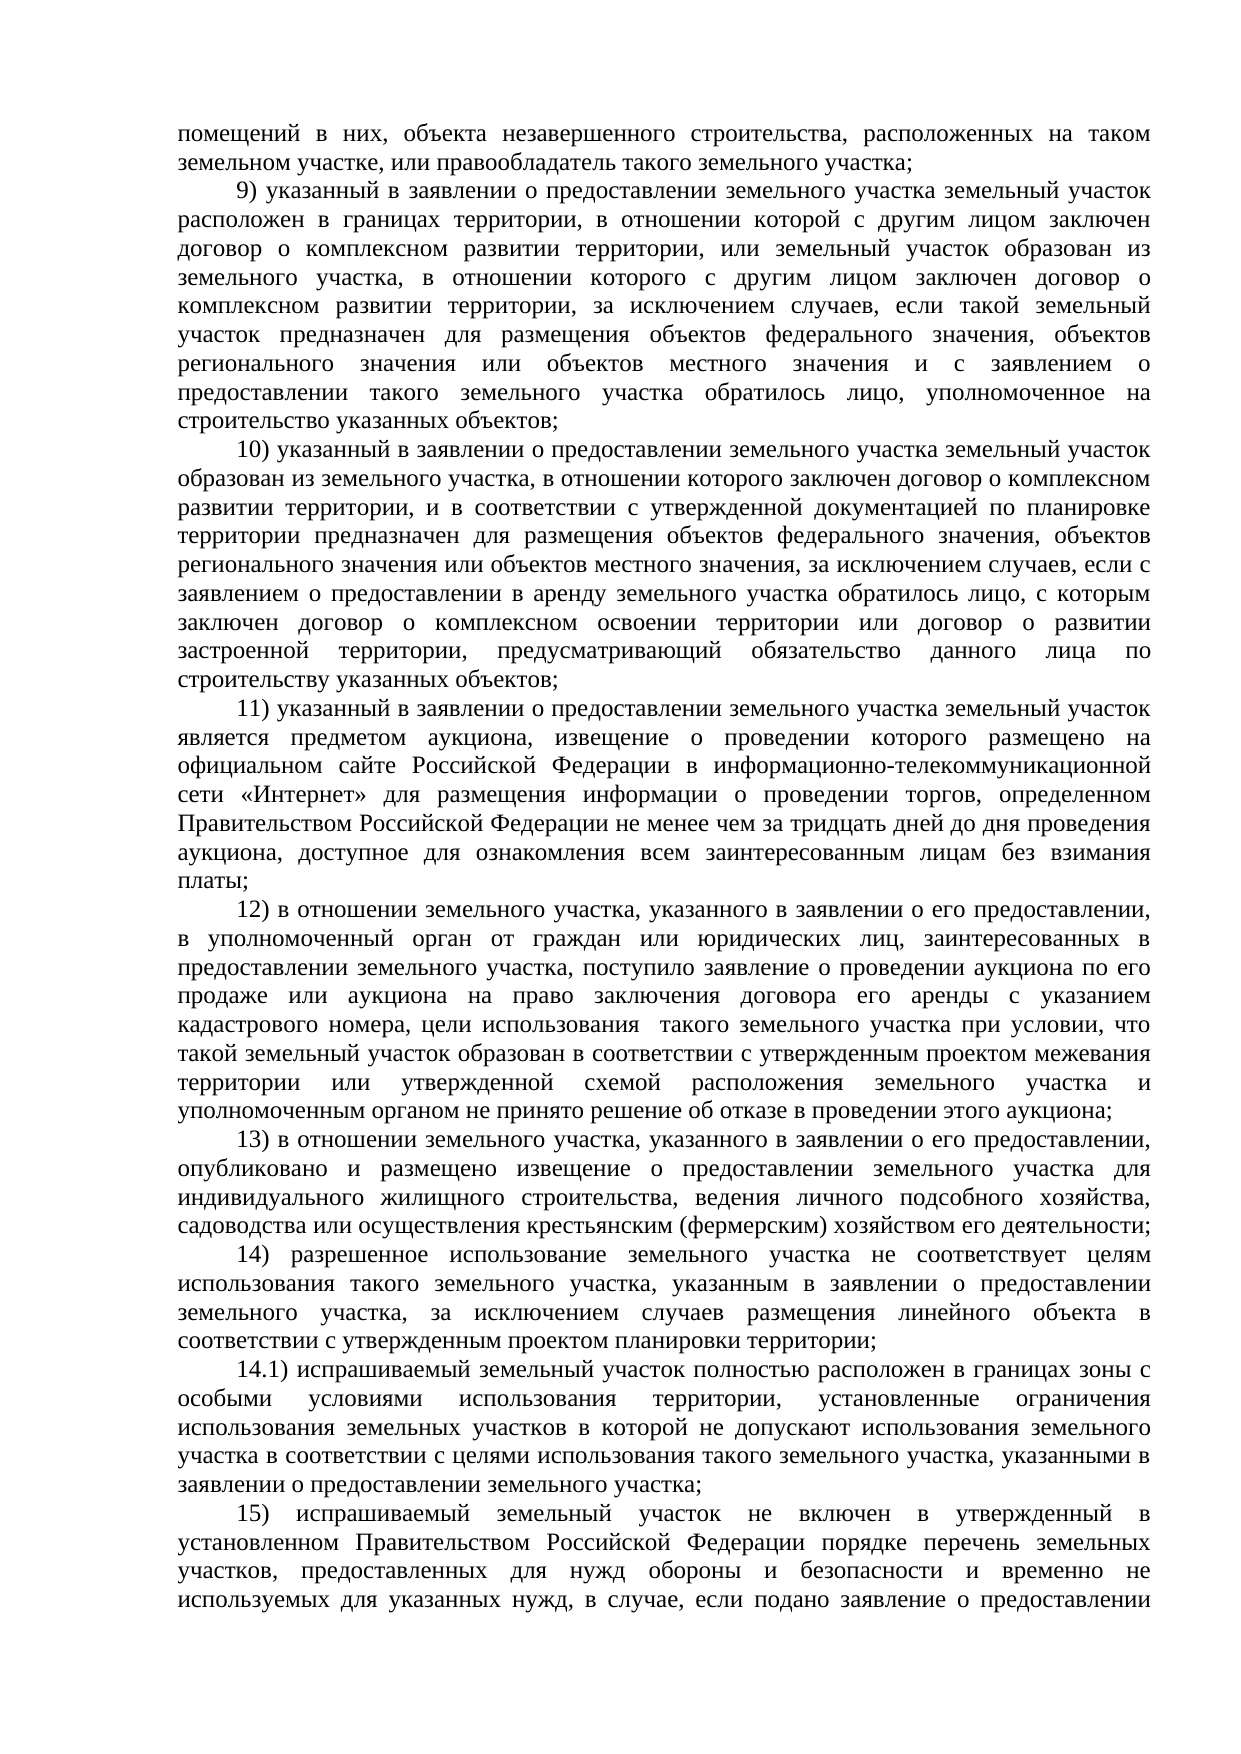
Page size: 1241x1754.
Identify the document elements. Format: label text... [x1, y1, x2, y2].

text 14) разрешенное использование земельного участка не соответствует целям использования такого земельного участка, указанным в заявлении о предоставлении земельного участка, за исключением случаев размещения линейного объекта в соответствии с утвержденным проектом планировки территории; [177, 1239, 1152, 1354]
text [177, 1498, 1152, 1613]
text 14.1) испрашиваемый земельный участок полностью расположен в границах зоны с особыми условиями использования территории, установленные ограничения использования земельных участков в которой не допускают использования земельного участка в соответствии с целями использования такого земельного участка, указанными в заявлении о предоставлении земельного участка; [177, 1354, 1152, 1498]
text 12) в отношении земельного участка, указанного в заявлении о его предоставлении, в уполномоченный орган от граждан или юридических лиц, заинтересованных в предоставлении земельного участка, поступило заявление о проведении аукциона по его продаже или аукциона на право заключения договора его аренды с указанием кадастрового номера, цели использования такого земельного участка при условии, что такой земельный участок образован в соответствии с утвержденным проектом межевания территории или утвержденной схемой расположения земельного участка и уполномоченным органом не принято решение об отказе в проведении этого аукциона; [177, 894, 1152, 1124]
text 11) указанный в заявлении о предоставлении земельного участка земельный участок является предметом аукциона, извещение о проведении которого размещено на официальном сайте Российской Федерации в информационно-телекоммуникационной сети «Интернет» для размещения информации о проведении торгов, определенном Правительством Российской Федерации не менее чем за тридцать дней до дня проведения аукциона, доступное для ознакомления всем заинтересованным лицам без взимания платы; [177, 693, 1152, 894]
text 9) указанный в заявлении о предоставлении земельного участка земельный участок расположен в границах территории, в отношении которой с другим лицом заключен договор о комплексном развитии территории, или земельный участок образован из земельного участка, в отношении которого с другим лицом заключен договор о комплексном развитии территории, за исключением случаев, если такой земельный участок предназначен для размещения объектов федерального значения, объектов регионального значения или объектов местного значения и с заявлением о предоставлении такого земельного участка обратилось лицо, уполномоченное на строительство указанных объектов; [177, 176, 1152, 434]
text 13) в отношении земельного участка, указанного в заявлении о его предоставлении, опубликовано и размещено извещение о предоставлении земельного участка для индивидуального жилищного строительства, ведения личного подсобного хозяйства, садоводства или осуществления крестьянским (фермерским) хозяйством его деятельности; [177, 1124, 1152, 1239]
text 10) указанный в заявлении о предоставлении земельного участка земельный участок образован из земельного участка, в отношении которого заключен договор о комплексном развитии территории, и в соответствии с утвержденной документацией по планировке территории предназначен для размещения объектов федерального значения, объектов регионального значения или объектов местного значения, за исключением случаев, если с заявлением о предоставлении в аренду земельного участка обратилось лицо, с которым заключен договор о комплексном освоении территории или договор о развитии застроенной территории, предусматривающий обязательство данного лица по строительству указанных объектов; [177, 434, 1152, 693]
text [177, 118, 1152, 176]
